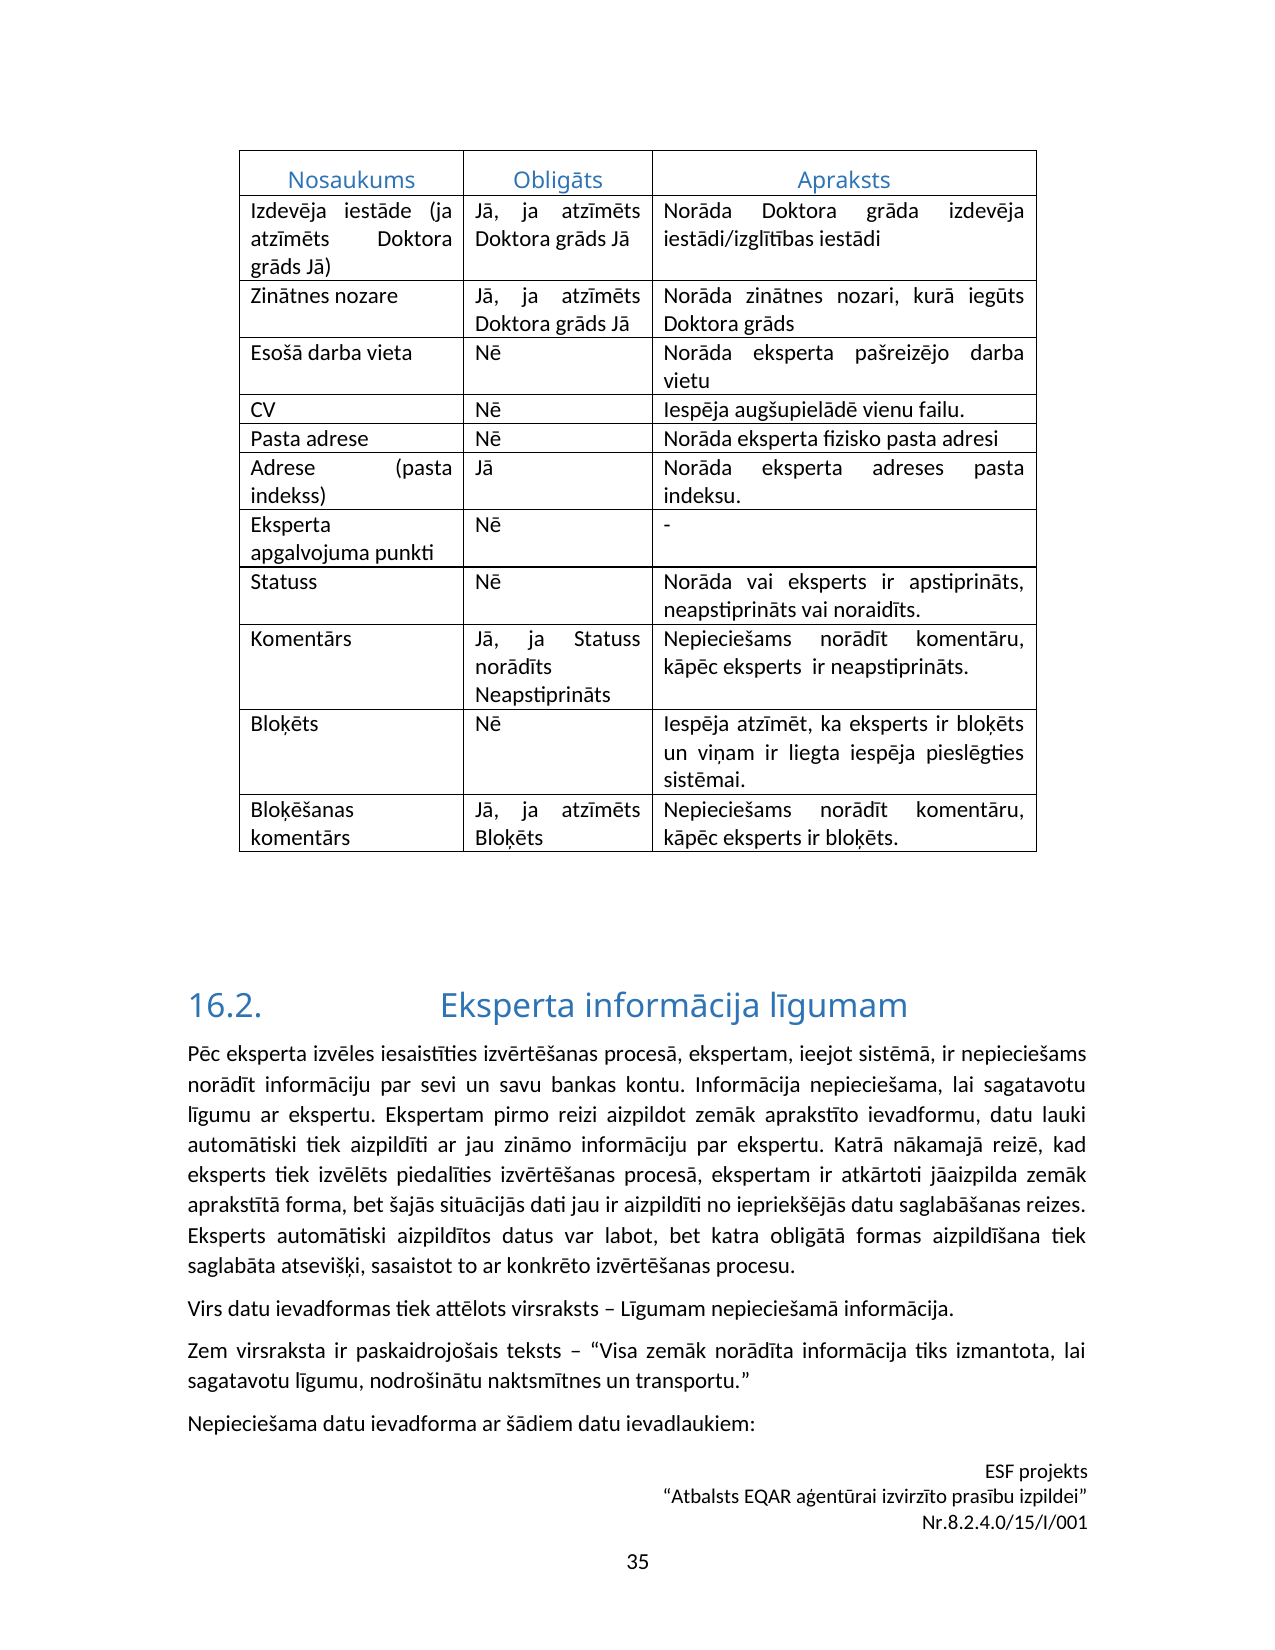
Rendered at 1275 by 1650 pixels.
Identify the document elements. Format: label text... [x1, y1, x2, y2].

table_cell Nē [464, 395, 652, 423]
table_cell Iespēja atzīmēt, ka eksperts ir bloķēts un viņam ir liegta iespēja pieslēgties sistēmai. [653, 710, 1036, 794]
table_cell Komentārs [240, 625, 463, 708]
table_cell Nepieciešams norādīt komentāru, kāpēc eksperts ir bloķēts. [653, 795, 1036, 851]
table_cell Adrese (pasta indekss) [240, 453, 463, 509]
table_cell Zinātnes nozare [240, 281, 463, 337]
table_cell Esošā darba vieta [240, 338, 463, 394]
table_cell Nepieciešams norādīt komentāru, kāpēc eksperts ir neapstiprināts. [653, 625, 1036, 708]
table_cell Nē [464, 510, 652, 566]
table_cell Eksperta apgalvojuma punkti [240, 510, 463, 566]
table_cell CV [240, 395, 463, 423]
table_cell Jā [464, 453, 652, 509]
table_cell Norāda eksperta pašreizējo darba vietu [653, 338, 1036, 394]
table_cell Bloķēts [240, 710, 463, 794]
table_cell Jā, ja atzīmēts Doktora grāds Jā [464, 281, 652, 337]
subtitle Eksperta informācija līgumam [187, 982, 1088, 1027]
table_cell Nē [464, 710, 652, 794]
text Zem virsraksta ir paskaidrojošais teksts – “Visa zemāk norādīta informācija tiks izmantota, lai sagatavotu līgumu, nodrošinātu naktsmītnes un transportu.” [187, 1336, 1088, 1394]
table_cell Norāda eksperta adreses pasta indeksu. [653, 453, 1036, 509]
table_cell Izdevēja iestāde (ja atzīmēts Doktora grāds Jā) [240, 196, 463, 280]
table_cell Iespēja augšupielādē vienu failu. [653, 395, 1036, 423]
table_cell Norāda Doktora grāda izdevēja iestādi/izglītības iestādi [653, 196, 1036, 280]
table_cell Norāda eksperta fizisko pasta adresi [653, 424, 1036, 452]
text Virs datu ievadformas tiek attēlots virsraksts – Līgumam nepieciešamā informācija. [187, 1294, 1088, 1322]
table_cell Norāda vai eksperts ir apstiprināts, neapstiprināts vai noraidīts. [653, 568, 1036, 623]
table_cell Norāda zinātnes nozari, kurā iegūts Doktora grāds [653, 281, 1036, 337]
table_cell Nē [464, 338, 652, 394]
table_cell Nē [464, 568, 652, 623]
table_cell Jā, ja atzīmēts Bloķēts [464, 795, 652, 851]
table_cell Jā, ja atzīmēts Doktora grāds Jā [464, 196, 652, 280]
table_cell Statuss [240, 568, 463, 623]
text Pēc eksperta izvēles iesaistīties izvērtēšanas procesā, ekspertam, ieejot sistēmā, ir nepieciešams norādīt informāciju par sevi un savu bankas kontu. Informācija nepieciešama, lai sagatavotu līgumu ar ekspertu. Ekspertam pirmo reizi aizpildot zemāk aprakstīto ievadformu, datu lauki automātiski tiek aizpildīti ar jau zināmo informāciju par ekspertu. Katrā nākamajā reizē, kad eksperts tiek izvēlēts piedalīties izvērtēšanas procesā, ekspertam ir atkārtoti jāaizpilda zemāk aprakstītā forma, bet šajās situācijās dati jau ir aizpildīti no iepriekšējās datu saglabāšanas reizes. Eksperts automātiski aizpildītos datus var labot, bet katra obligātā formas aizpildīšana tiek saglabāta atsevišķi, sasaistot to ar konkrēto izvērtēšanas procesu. [187, 1039, 1088, 1279]
table_header Nosaukums [240, 151, 463, 195]
table_cell Jā, ja Statuss norādīts Neapstiprināts [464, 625, 652, 708]
table_cell Nē [464, 424, 652, 452]
text Nepieciešama datu ievadforma ar šādiem datu ievadlaukiem: [187, 1409, 1088, 1437]
table_header Obligāts [464, 151, 652, 195]
table_cell Pasta adrese [240, 424, 463, 452]
table_header Apraksts [653, 151, 1036, 195]
table_cell - [653, 510, 1036, 566]
table_cell Bloķēšanas komentārs [240, 795, 463, 851]
